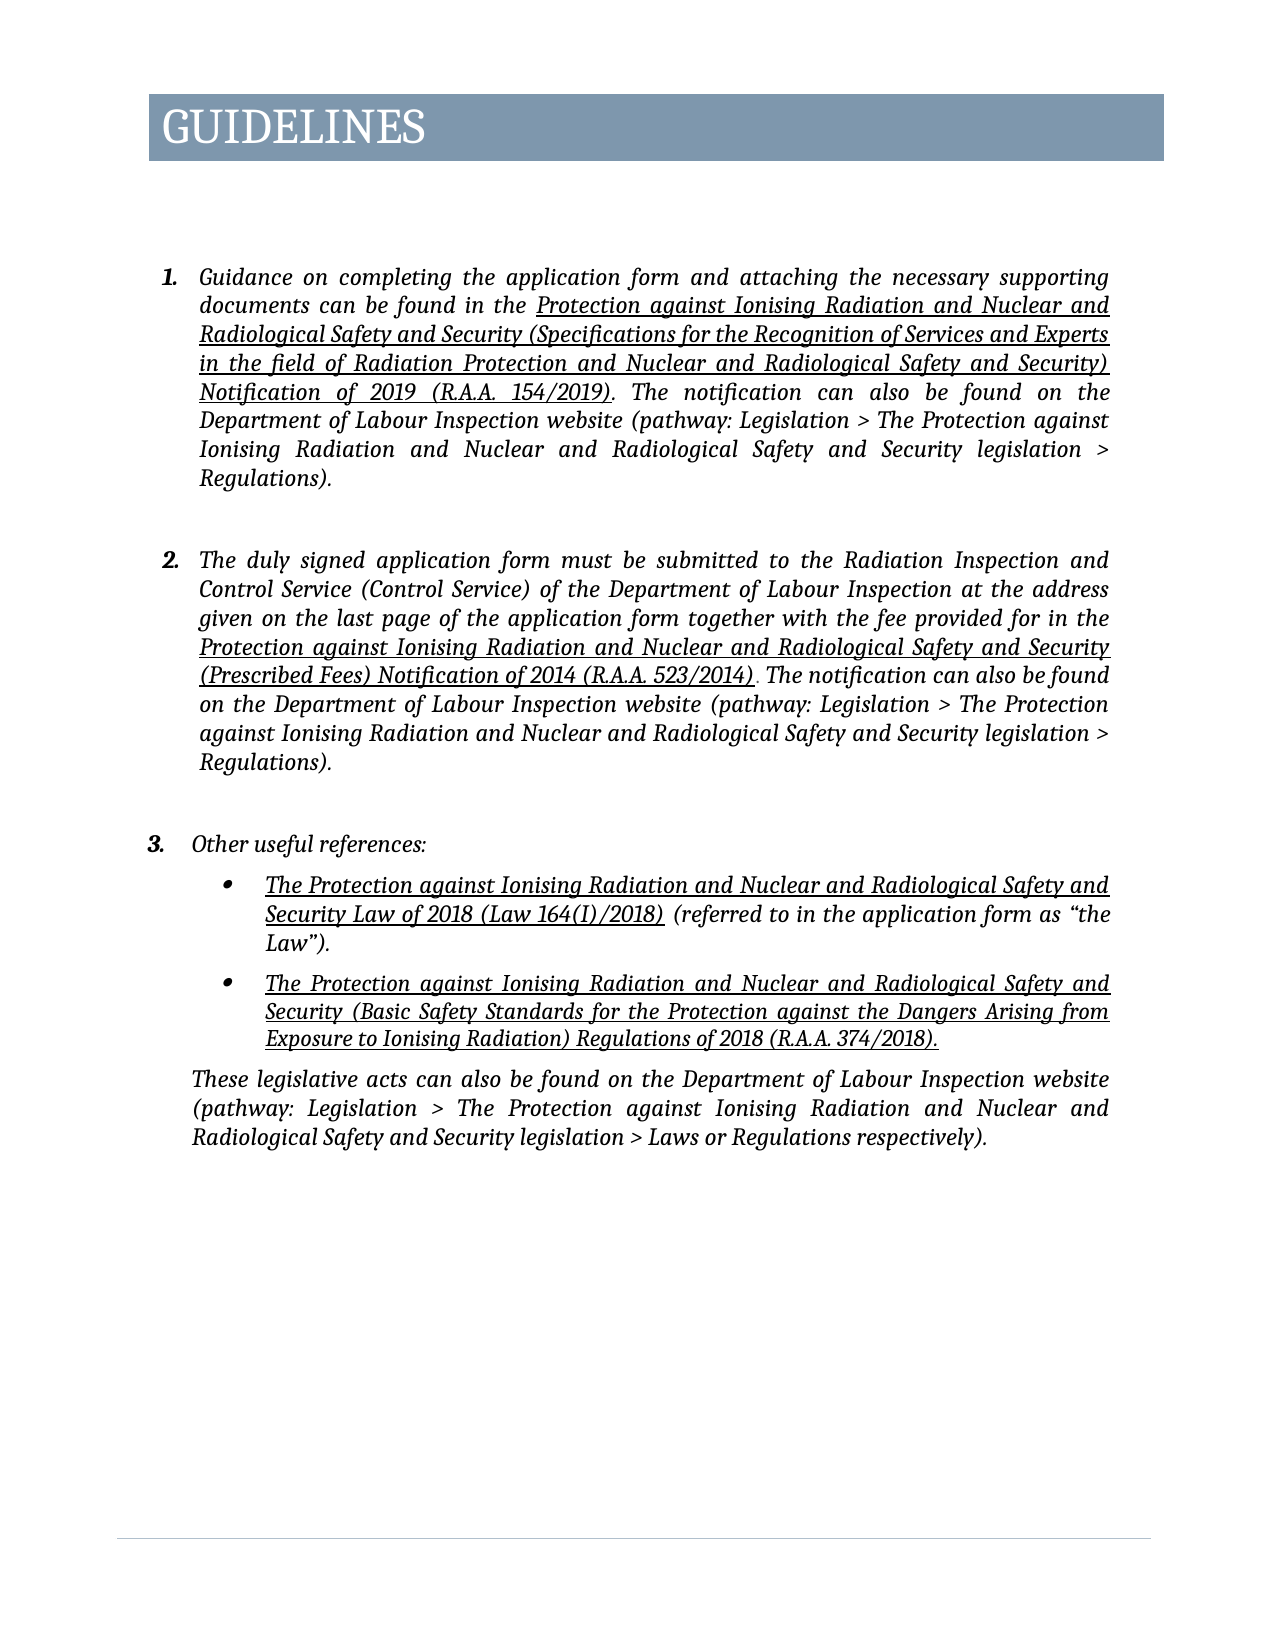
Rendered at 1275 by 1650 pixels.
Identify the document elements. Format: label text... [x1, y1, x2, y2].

list The Protection against Ionising Radiation and Nuclear and Radiological Safety and Security (Basic Safety Standards for the Protection against the Dangers Arising from Exposure to Ionising Radiation) Regulations of 2018 (R.A.A. 374/2018). [221, 970, 1113, 1053]
text These legislative acts can also be found on the Department of Labour Inspection website (pathway: Legislation > The Protection against Ionising Radiation and Nuclear and Radiological Safety and Security legislation > Laws or Regulations respectively). [192, 1065, 1113, 1152]
list The Protection against Ionising Radiation and Nuclear and Radiological Safety and Security Law of 2018 (Law 164(I)/2018) (referred to in the application form as “the Law”). [221, 871, 1113, 957]
list The duly signed application form must be submitted to the Radiation Inspection and Control Service (Control Service) of the Department of Labour Inspection at the address given on the last page of the application form together with the fee provided for in the Protection against Ionising Radiation and Nuclear and Radiological Safety and Security (Prescribed Fees) Notification of 2014 (R.A.A. 523/2014). The notification can also be found on the Department of Labour Inspection website (pathway: Legislation > The Protection against Ionising Radiation and Nuclear and Radiological Safety and Security legislation > Regulations). [162, 546, 1113, 776]
list Guidance on completing the application form and attaching the necessary supporting documents can be found in the Protection against Ionising Radiation and Nuclear and Radiological Safety and Security (Specifications for the Recognition of Services and Experts in the field of Radiation Protection and Nuclear and Radiological Safety and Security) Notification of 2019 (R.A.A. 154/2019). The notification can also be found on the Department of Labour Inspection website (pathway: Legislation > The Protection against Ionising Radiation and Nuclear and Radiological Safety and Security legislation > Regulations). [162, 262, 1113, 492]
text 3. Other useful references: [147, 830, 1113, 859]
